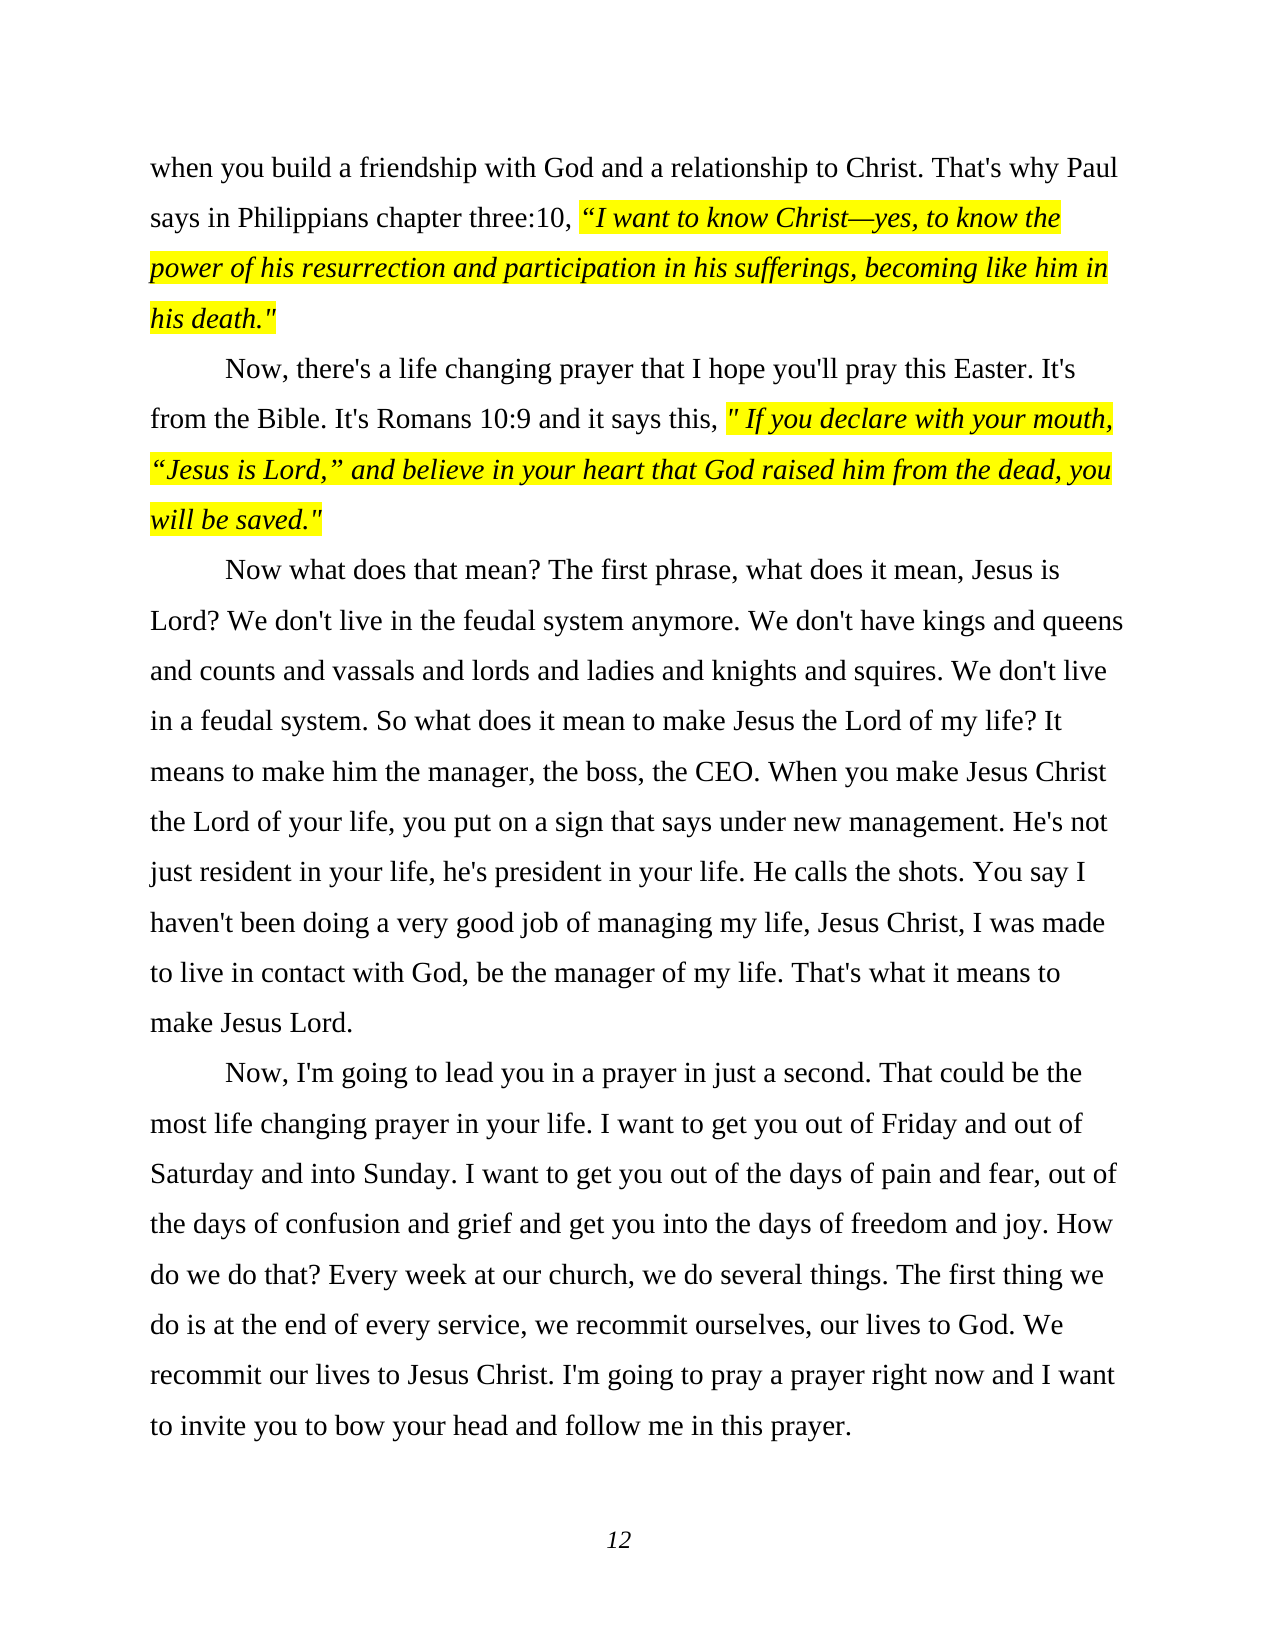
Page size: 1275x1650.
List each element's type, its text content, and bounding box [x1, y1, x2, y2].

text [150, 150, 1125, 334]
text Now, there's a life changing prayer that I hope you'll pray this Easter. It's from the Bible. It's Romans 10:9 and it says this, " If you declare with your mouth, “Jesus is Lord,” and believe in your heart that God raised him from the dead, you will be saved." [150, 351, 1125, 536]
text Now what does that mean? The first phrase, what does it mean, Jesus is Lord? We don't live in the feudal system anymore. We don't have kings and queens and counts and vassals and lords and ladies and knights and squires. We don't live in a feudal system. So what does it mean to make Jesus the Lord of my life? It means to make him the manager, the boss, the CEO. When you make Jesus Christ the Lord of your life, you put on a sign that says under new management. He's not just resident in your life, he's president in your life. He calls the shots. You say I haven't been doing a very good job of managing my life, Jesus Christ, I was made to live in contact with God, be the manager of my life. That's what it means to make Jesus Lord. [150, 552, 1125, 1039]
text Now, I'm going to lead you in a prayer in just a second. That could be the most life changing prayer in your life. I want to get you out of Friday and out of Saturday and into Sunday. I want to get you out of the days of pain and fear, out of the days of confusion and grief and get you into the days of freedom and joy. How do we do that? Every week at our church, we do several things. The first thing we do is at the end of every service, we recommit ourselves, our lives to God. We recommit our lives to Jesus Christ. I'm going to pray a prayer right now and I want to invite you to bow your head and follow me in this prayer. [150, 1056, 1125, 1441]
